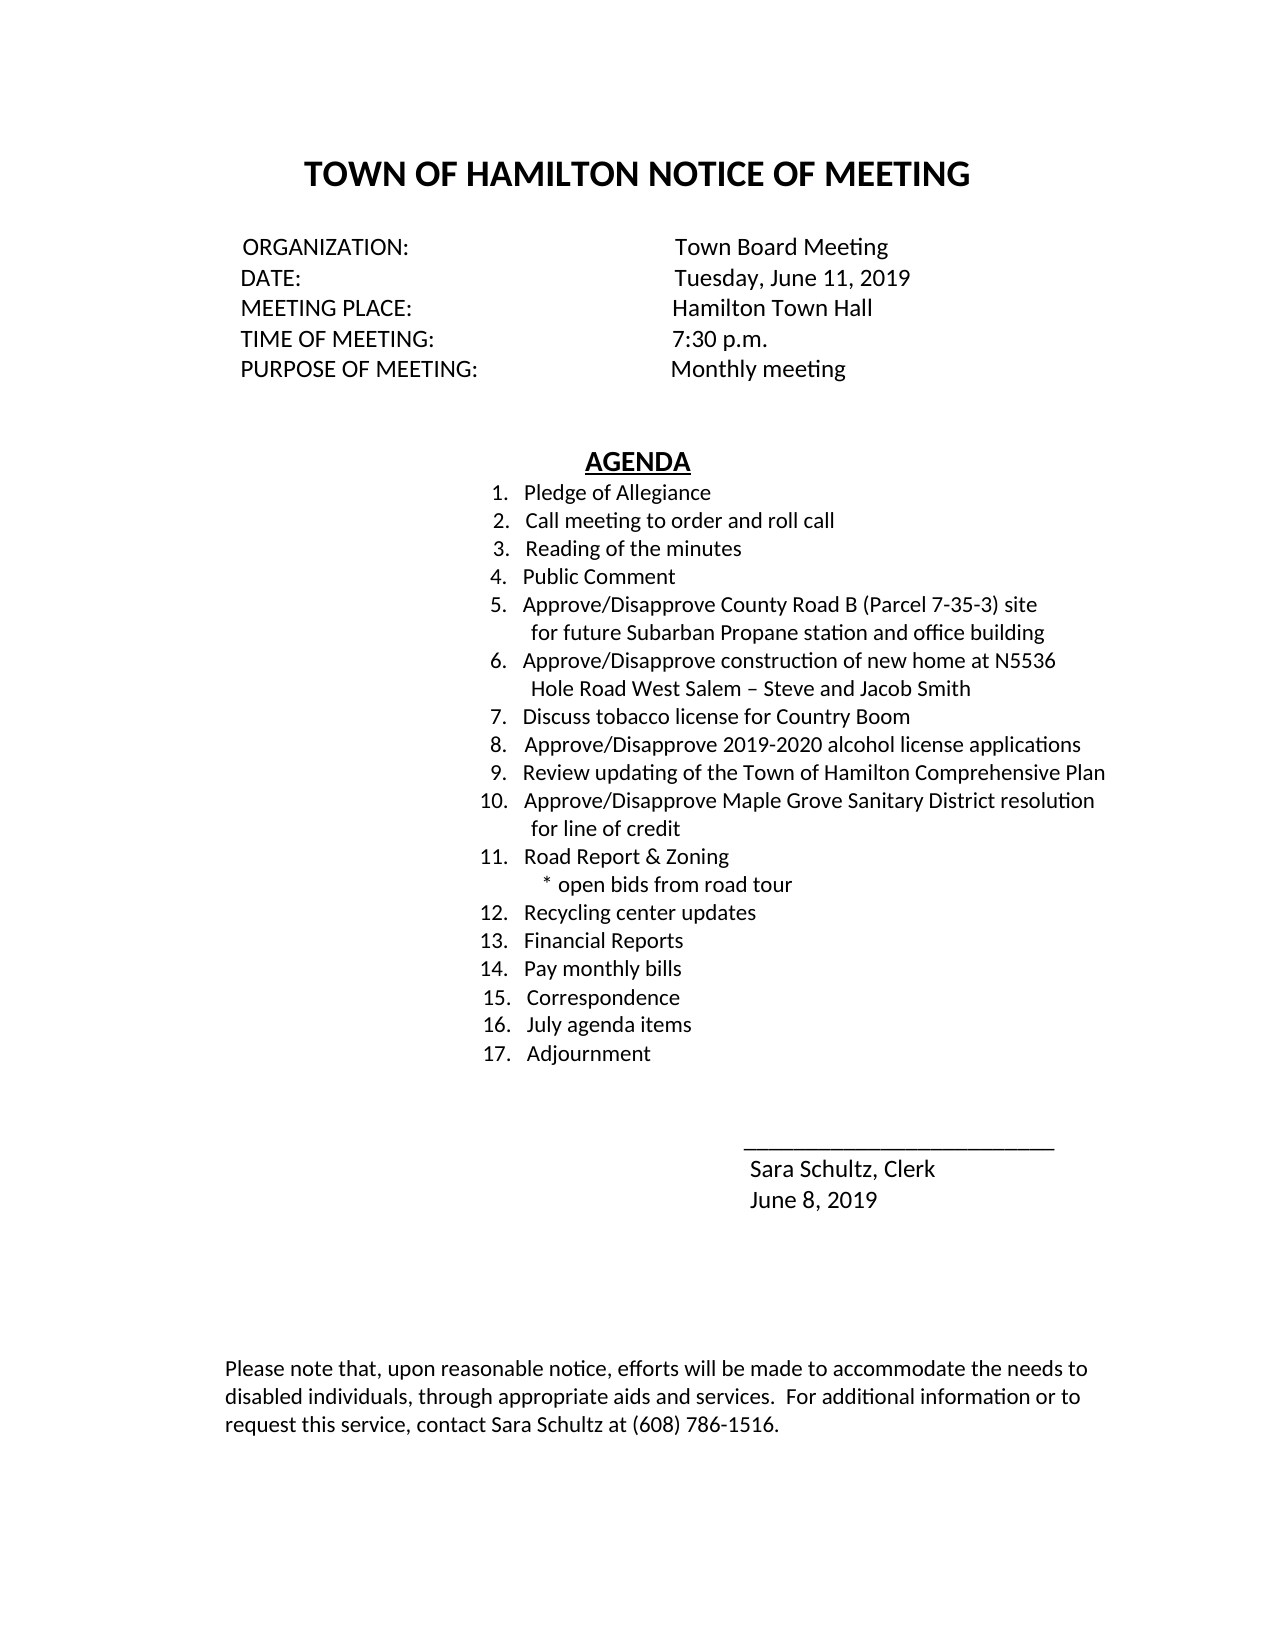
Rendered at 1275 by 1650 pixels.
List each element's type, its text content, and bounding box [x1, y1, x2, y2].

text _________________________ [150, 1123, 1125, 1153]
text 15. Correspondence [225, 983, 1125, 1011]
text 11. Road Report & Zoning [150, 842, 1125, 871]
text 13. Financial Reports [150, 927, 1125, 954]
text 1. Pledge of Allegiance [187, 478, 1125, 506]
text MEETING PLACE: Hamilton Town Hall [150, 292, 1125, 323]
text 12. Recycling center updates [150, 898, 1125, 927]
text 2. Call meeting to order and roll call [225, 506, 1125, 534]
text 4. Public Comment [150, 562, 1125, 590]
text 16. July agenda items [225, 1011, 1125, 1039]
text 7. Discuss tobacco license for Country Boom [150, 702, 1125, 730]
text 5. Approve/Disapprove County Road B (Parcel 7-35-3) site [150, 590, 1125, 618]
text Sara Schultz, Clerk [225, 1153, 1125, 1184]
text DATE: Tuesday, June 11, 2019 [150, 262, 1125, 292]
text AGENDA [150, 443, 1125, 478]
text TOWN OF HAMILTON NOTICE OF MEETING [150, 150, 1125, 196]
text PURPOSE OF MEETING: Monthly meeting [150, 353, 1125, 384]
text June 8, 2019 [225, 1184, 1125, 1214]
text TIME OF MEETING: 7:30 p.m. [150, 323, 1125, 353]
text Please note that, upon reasonable notice, efforts will be made to accommodate the needs to disabled individuals, through appropriate aids and services. For additional information or to request this service, contact Sara Schultz at (608) 786-1516. [225, 1354, 1125, 1438]
text 8. Approve/Disapprove 2019-2020 alcohol license applications [150, 730, 1125, 758]
text 6. Approve/Disapprove construction of new home at N5536 [150, 646, 1125, 674]
text 17. Adjournment [225, 1039, 1125, 1067]
text 10. Approve/Disapprove Maple Grove Sanitary District resolution [150, 786, 1125, 814]
text 14. Pay monthly bills [150, 954, 1125, 983]
text Hole Road West Salem – Steve and Jacob Smith [150, 674, 1125, 702]
text * open bids from road tour [150, 871, 1125, 898]
text 3. Reading of the minutes [225, 534, 1125, 562]
text ORGANIZATION: Town Board Meeting [150, 231, 1125, 262]
text for future Subarban Propane station and office building [150, 618, 1125, 646]
text 9. Review updating of the Town of Hamilton Comprehensive Plan [150, 758, 1125, 786]
text for line of credit [150, 814, 1125, 842]
